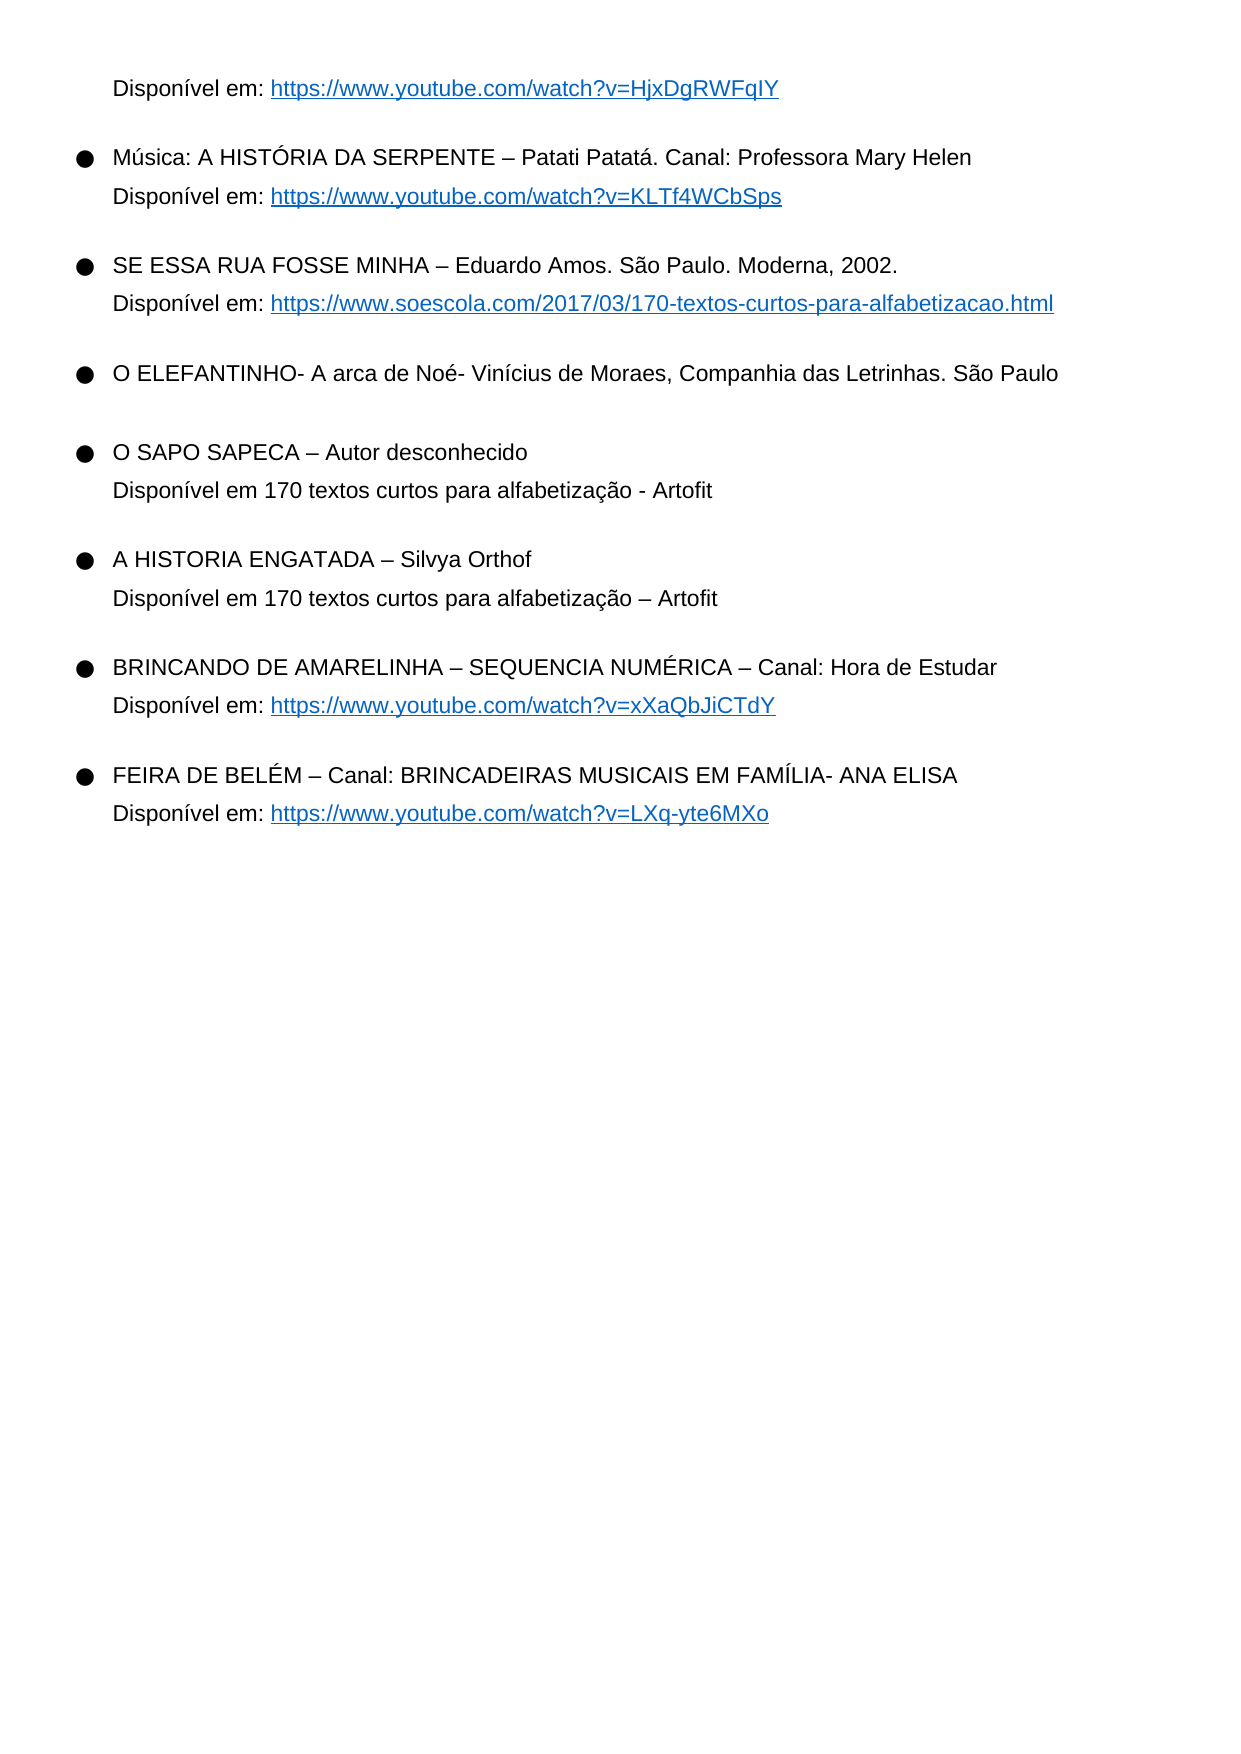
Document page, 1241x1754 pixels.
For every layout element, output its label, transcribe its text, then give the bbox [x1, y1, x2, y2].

text Disponível em: https://www.youtube.com/watch?v=xXaQbJiCTdY [112, 692, 1165, 718]
list O ELEFANTINHO- A arca de Noé- Vinícius de Moraes, Companhia das Letrinhas. São Paulo [75, 347, 1165, 394]
text Disponível em: https://www.soescola.com/2017/03/170-textos-curtos-para-alfabetizacao.html [112, 290, 1165, 317]
text Disponível em: https://www.youtube.com/watch?v=LXq-yte6MXo [112, 800, 1165, 826]
text Disponível em 170 textos curtos para alfabetização – Artofit [112, 584, 1165, 611]
list A HISTORIA ENGATADA – Silvya Orthof [75, 534, 1165, 581]
list Música: A HISTÓRIA DA SERPENTE – Patati Patatá. Canal: Professora Mary Helen [75, 132, 1165, 179]
list SE ESSA RUA FOSSE MINHA – Eduardo Amos. São Paulo. Moderna, 2002. [75, 239, 1165, 286]
text Disponível em 170 textos curtos para alfabetização - Artofit [112, 477, 1165, 503]
text Disponível em: https://www.youtube.com/watch?v=KLTf4WCbSps [112, 183, 1165, 209]
list BRINCANDO DE AMARELINHA – SEQUENCIA NUMÉRICA – Canal: Hora de Estudar [75, 641, 1165, 688]
list O SAPO SAPECA – Autor desconhecido [75, 426, 1165, 473]
list FEIRA DE BELÉM – Canal: BRINCADEIRAS MUSICAIS EM FAMÍLIA- ANA ELISA [75, 749, 1165, 796]
text Disponível em: https://www.youtube.com/watch?v=HjxDgRWFqIY [112, 75, 1165, 101]
